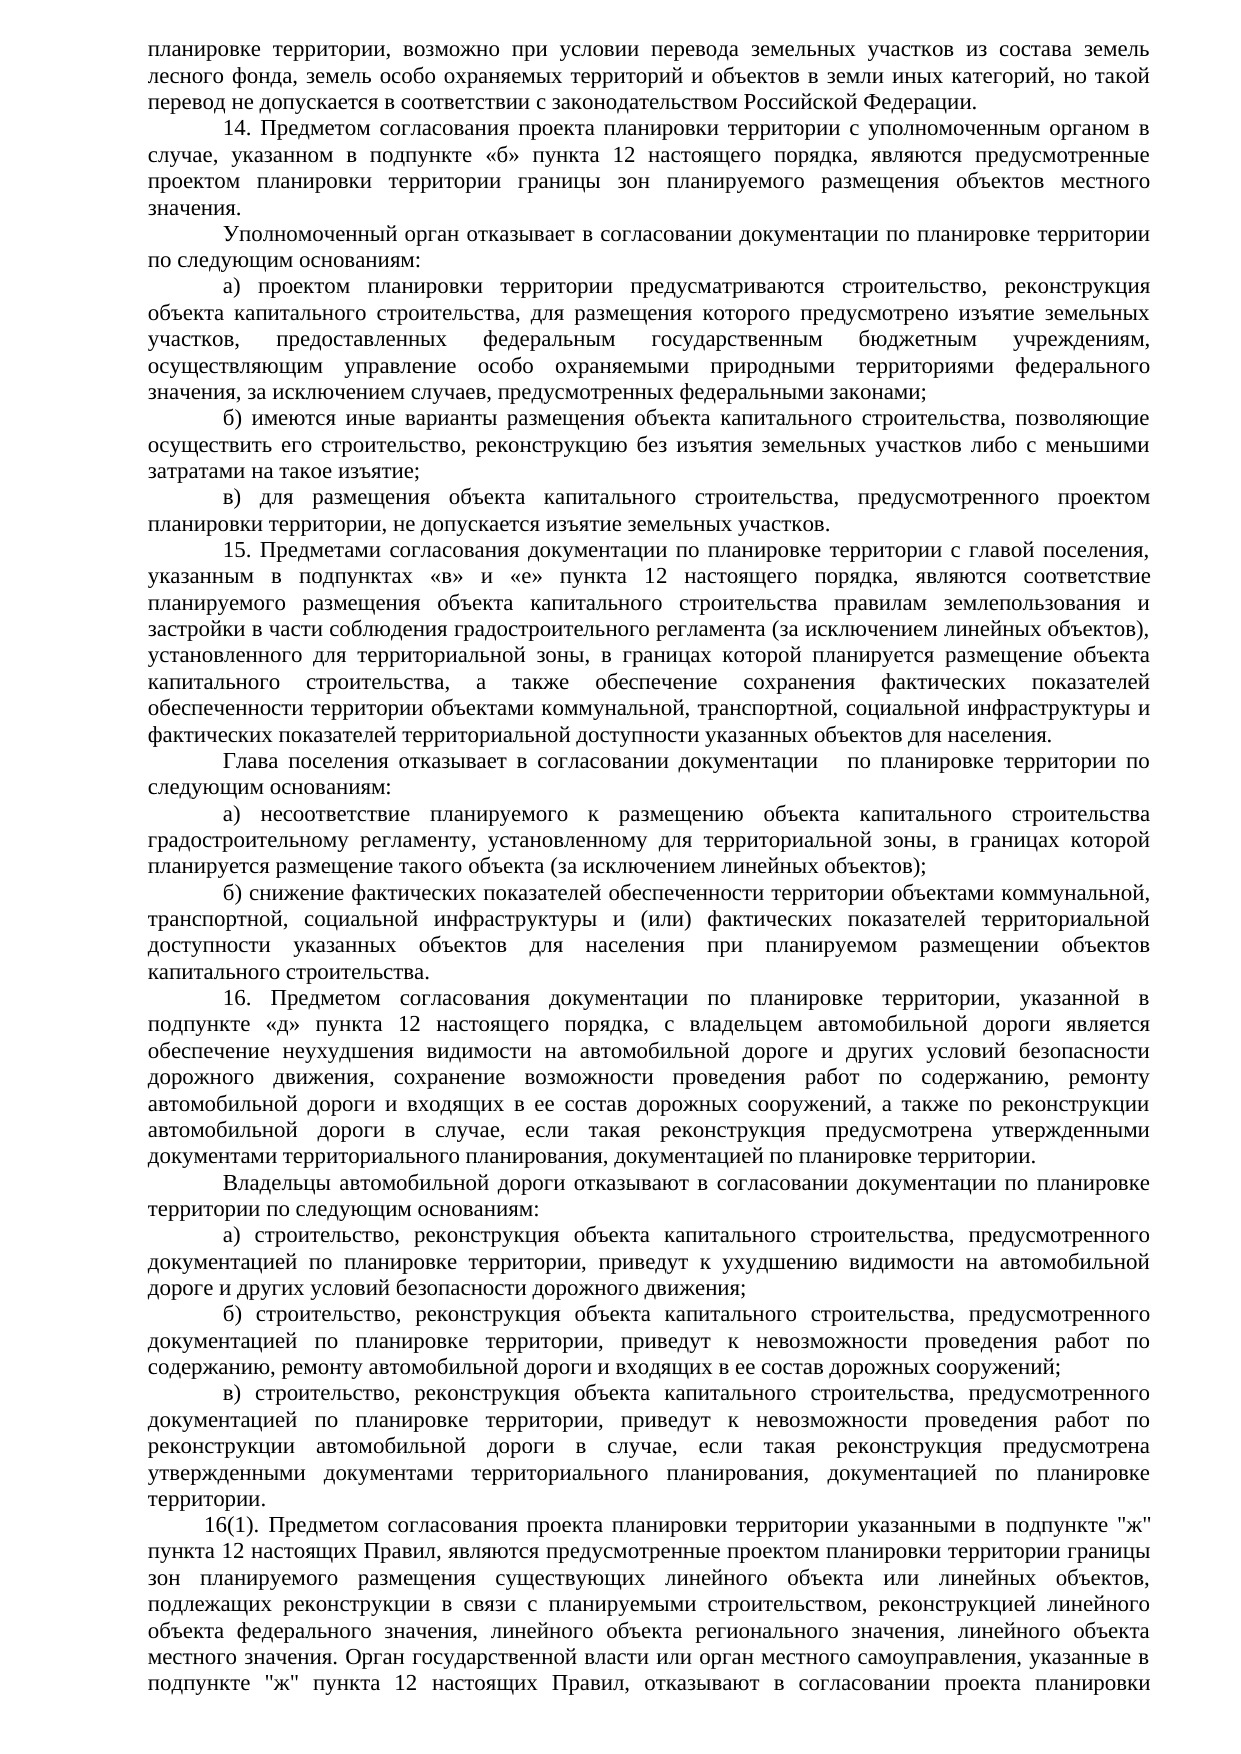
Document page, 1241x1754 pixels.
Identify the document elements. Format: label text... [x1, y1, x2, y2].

text Уполномоченный орган отказывает в согласовании документации по планировке территории по следующим основаниям: [148, 220, 1152, 273]
text а) строительство, реконструкция объекта капитального строительства, предусмотренного документацией по планировке территории, приведут к ухудшению видимости на автомобильной дороге и других условий безопасности дорожного движения; [148, 1221, 1152, 1300]
text б) снижение фактических показателей обеспеченности территории объектами коммунальной, транспортной, социальной инфраструктуры и (или) фактических показателей территориальной доступности указанных объектов для населения при планируемом размещении объектов капитального строительства. [148, 879, 1152, 984]
text а) проектом планировки территории предусматриваются строительство, реконструкция объекта капитального строительства, для размещения которого предусмотрено изъятие земельных участков, предоставленных федеральным государственным бюджетным учреждениям, осуществляющим управление особо охраняемыми природными территориями федерального значения, за исключением случаев, предусмотренных федеральными законами; [148, 273, 1152, 404]
text 14. Предметом согласования проекта планировки территории с уполномоченным органом в случае, указанном в подпункте «б» пункта 12 настоящего порядка, являются предусмотренные проектом планировки территории границы зон планируемого размещения объектов местного значения. [148, 114, 1152, 220]
text б) имеются иные варианты размещения объекта капитального строительства, позволяющие осуществить его строительство, реконструкцию без изъятия земельных участков либо с меньшими затратами на такое изъятие; [148, 404, 1152, 483]
text а) несоответствие планируемого к размещению объекта капитального строительства градостроительному регламенту, установленному для территориальной зоны, в границах которой планируется размещение такого объекта (за исключением линейных объектов); [148, 800, 1152, 879]
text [148, 35, 1152, 114]
text в) строительство, реконструкция объекта капитального строительства, предусмотренного документацией по планировке территории, приведут к невозможности проведения работ по реконструкции автомобильной дороги в случае, если такая реконструкция предусмотрена утвержденными документами территориального планирования, документацией по планировке территории. [148, 1379, 1152, 1511]
text Глава поселения отказывает в согласовании документации по планировке территории по следующим основаниям: [148, 747, 1152, 800]
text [148, 1511, 1152, 1696]
text Владельцы автомобильной дороги отказывают в согласовании документации по планировке территории по следующим основаниям: [148, 1169, 1152, 1221]
text 15. Предметами согласования документации по планировке территории с главой поселения, указанным в подпунктах «в» и «е» пункта 12 настоящего порядка, являются соответствие планируемого размещения объекта капитального строительства правилам землепользования и застройки в части соблюдения градостроительного регламента (за исключением линейных объектов), установленного для территориальной зоны, в границах которой планируется размещение объекта капитального строительства, а также обеспечение сохранения фактических показателей обеспеченности территории объектами коммунальной, транспортной, социальной инфраструктуры и фактических показателей территориальной доступности указанных объектов для населения. [148, 536, 1152, 747]
text 16. Предметом согласования документации по планировке территории, указанной в подпункте «д» пункта 12 настоящего порядка, с владельцем автомобильной дороги является обеспечение неухудшения видимости на автомобильной дороге и других условий безопасности дорожного движения, сохранение возможности проведения работ по содержанию, ремонту автомобильной дороги и входящих в ее состав дорожных сооружений, а также по реконструкции автомобильной дороги в случае, если такая реконструкция предусмотрена утвержденными документами территориального планирования, документацией по планировке территории. [148, 984, 1152, 1169]
text в) для размещения объекта капитального строительства, предусмотренного проектом планировки территории, не допускается изъятие земельных участков. [148, 483, 1152, 536]
text б) строительство, реконструкция объекта капитального строительства, предусмотренного документацией по планировке территории, приведут к невозможности проведения работ по содержанию, ремонту автомобильной дороги и входящих в ее состав дорожных сооружений; [148, 1300, 1152, 1379]
